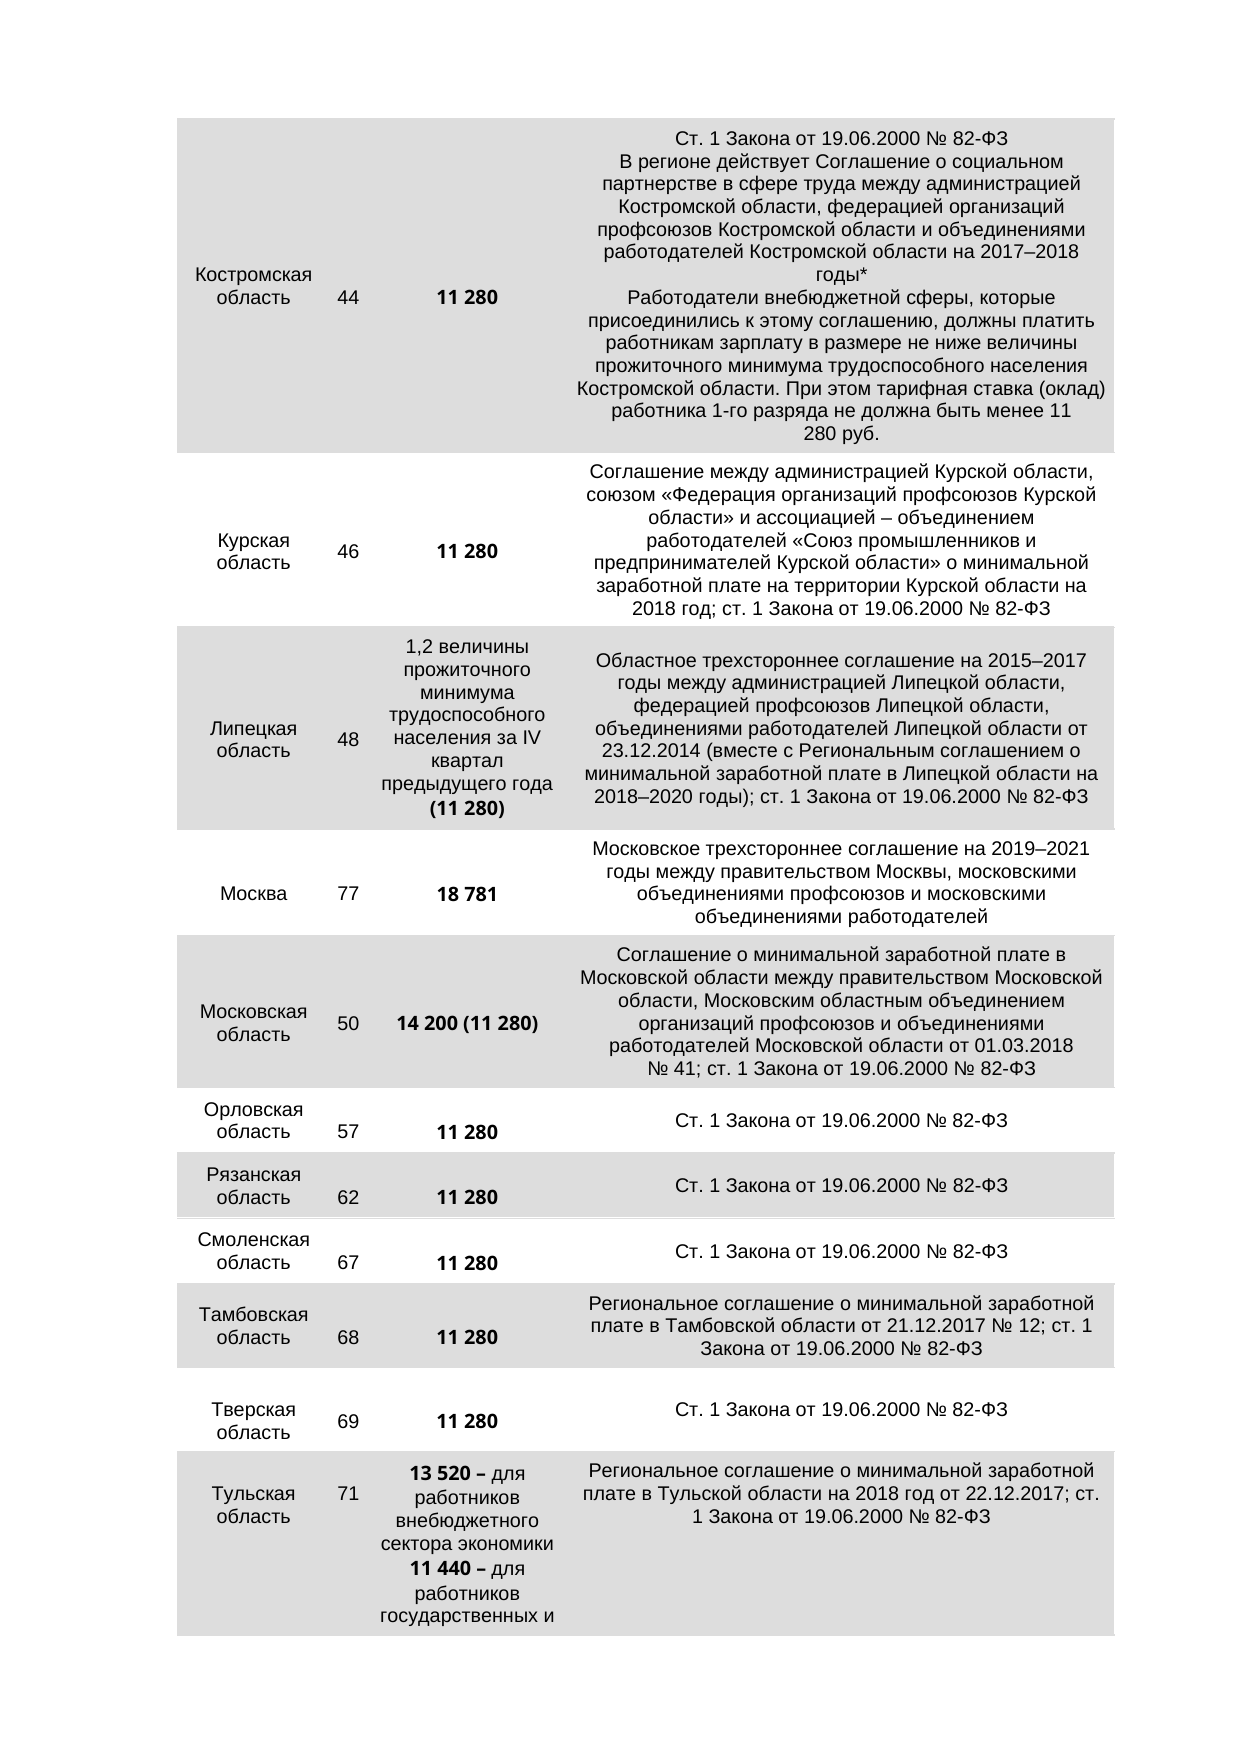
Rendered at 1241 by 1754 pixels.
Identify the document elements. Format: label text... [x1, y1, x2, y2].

table_cell 11 280 [366, 1088, 568, 1152]
table_cell Соглашение между администрацией Курской области, союзом «Федерация организаций профсоюзов Курской области» и ассоциацией – объединением работодателей «Союз промышленников и предпринимателей Курской области» о минимальной заработной плате на территории Курской области на 2018 год; ст. 1 Закона от 19.06.2000 № 82-ФЗ [568, 453, 1114, 626]
table_cell Тамбовская область [177, 1285, 330, 1367]
table_cell 77 [330, 830, 366, 935]
table_cell Тверская область [177, 1368, 330, 1451]
table_cell Ст. 1 Закона от 19.06.2000 № 82-ФЗ [568, 1368, 1114, 1451]
table_cell 48 [330, 628, 366, 828]
table_cell 44 [330, 120, 366, 452]
table_cell Орловская область [177, 1088, 330, 1152]
table_cell Областное трехстороннее соглашение на 2015–2017 годы между администрацией Липецкой области, федерацией профсоюзов Липецкой области, объединениями работодателей Липецкой области от 23.12.2014 (вместе с Региональным соглашением о минимальной заработной плате в Липецкой области на 2018–2020 годы); ст. 1 Закона от 19.06.2000 № 82-ФЗ [568, 628, 1114, 828]
table_cell Липецкая область [177, 628, 330, 828]
table_cell 62 [330, 1154, 366, 1217]
table_cell 67 [330, 1219, 366, 1283]
table_cell 11 280 [366, 453, 568, 626]
table_cell 57 [330, 1088, 366, 1152]
table_cell Московская область [177, 936, 330, 1087]
table_cell Смоленская область [177, 1219, 330, 1283]
table_cell Ст. 1 Закона от 19.06.2000 № 82-ФЗ [568, 1219, 1114, 1283]
table_cell 46 [330, 453, 366, 626]
table_cell 11 280 [366, 1285, 568, 1367]
table_cell 11 280 [366, 1368, 568, 1451]
table_cell Московское трехстороннее соглашение на 2019–2021 годы между правительством Москвы, московскими объединениями профсоюзов и московскими объединениями работодателей [568, 830, 1114, 935]
table_cell Москва [177, 830, 330, 935]
table_cell Региональное соглашение о минимальной заработной плате в Тамбовской области от 21.12.2017 № 12; ст. 1 Закона от 19.06.2000 № 82-ФЗ [568, 1285, 1114, 1367]
table_cell Костромская область [177, 120, 330, 452]
table_cell 69 [330, 1368, 366, 1451]
table_cell 11 280 [366, 1154, 568, 1217]
table_cell 14 200 (11 280) [366, 936, 568, 1087]
table_cell 1,2 величины прожиточного минимума трудоспособного населения за IV квартал предыдущего года (11 280) [366, 628, 568, 828]
table_cell Ст. 1 Закона от 19.06.2000 № 82-ФЗ В регионе действует Соглашение о социальном партнерстве в сфере труда между администрацией Костромской области, федерацией организаций профсоюзов Костромской области и объединениями работодателей Костромской области на 2017–2018 годы* Работодатели внебюджетной сферы, которые присоединились к этому соглашению, должны платить работникам зарплату в размере не ниже величины прожиточного минимума трудоспособного населения Костромской области. При этом тарифная ставка (оклад) работника 1-го разряда не должна быть менее 11 280 руб. [568, 120, 1114, 452]
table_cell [366, 1452, 568, 1634]
table_cell 18 781 [366, 830, 568, 935]
table_cell Курская область [177, 453, 330, 626]
table_cell 68 [330, 1285, 366, 1367]
table_cell 50 [330, 936, 366, 1087]
table_cell 71 [330, 1452, 366, 1634]
table_cell 11 280 [366, 1219, 568, 1283]
table_cell Тульская область [177, 1452, 330, 1634]
table_cell Соглашение о минимальной заработной плате в Московской области между правительством Московской области, Московским областным объединением организаций профсоюзов и объединениями работодателей Московской области от 01.03.2018 № 41; ст. 1 Закона от 19.06.2000 № 82-ФЗ [568, 936, 1114, 1087]
table_cell Рязанская область [177, 1154, 330, 1217]
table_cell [568, 1452, 1114, 1634]
table_cell Ст. 1 Закона от 19.06.2000 № 82-ФЗ [568, 1154, 1114, 1217]
table_cell 11 280 [366, 120, 568, 452]
table_cell Ст. 1 Закона от 19.06.2000 № 82-ФЗ [568, 1088, 1114, 1152]
